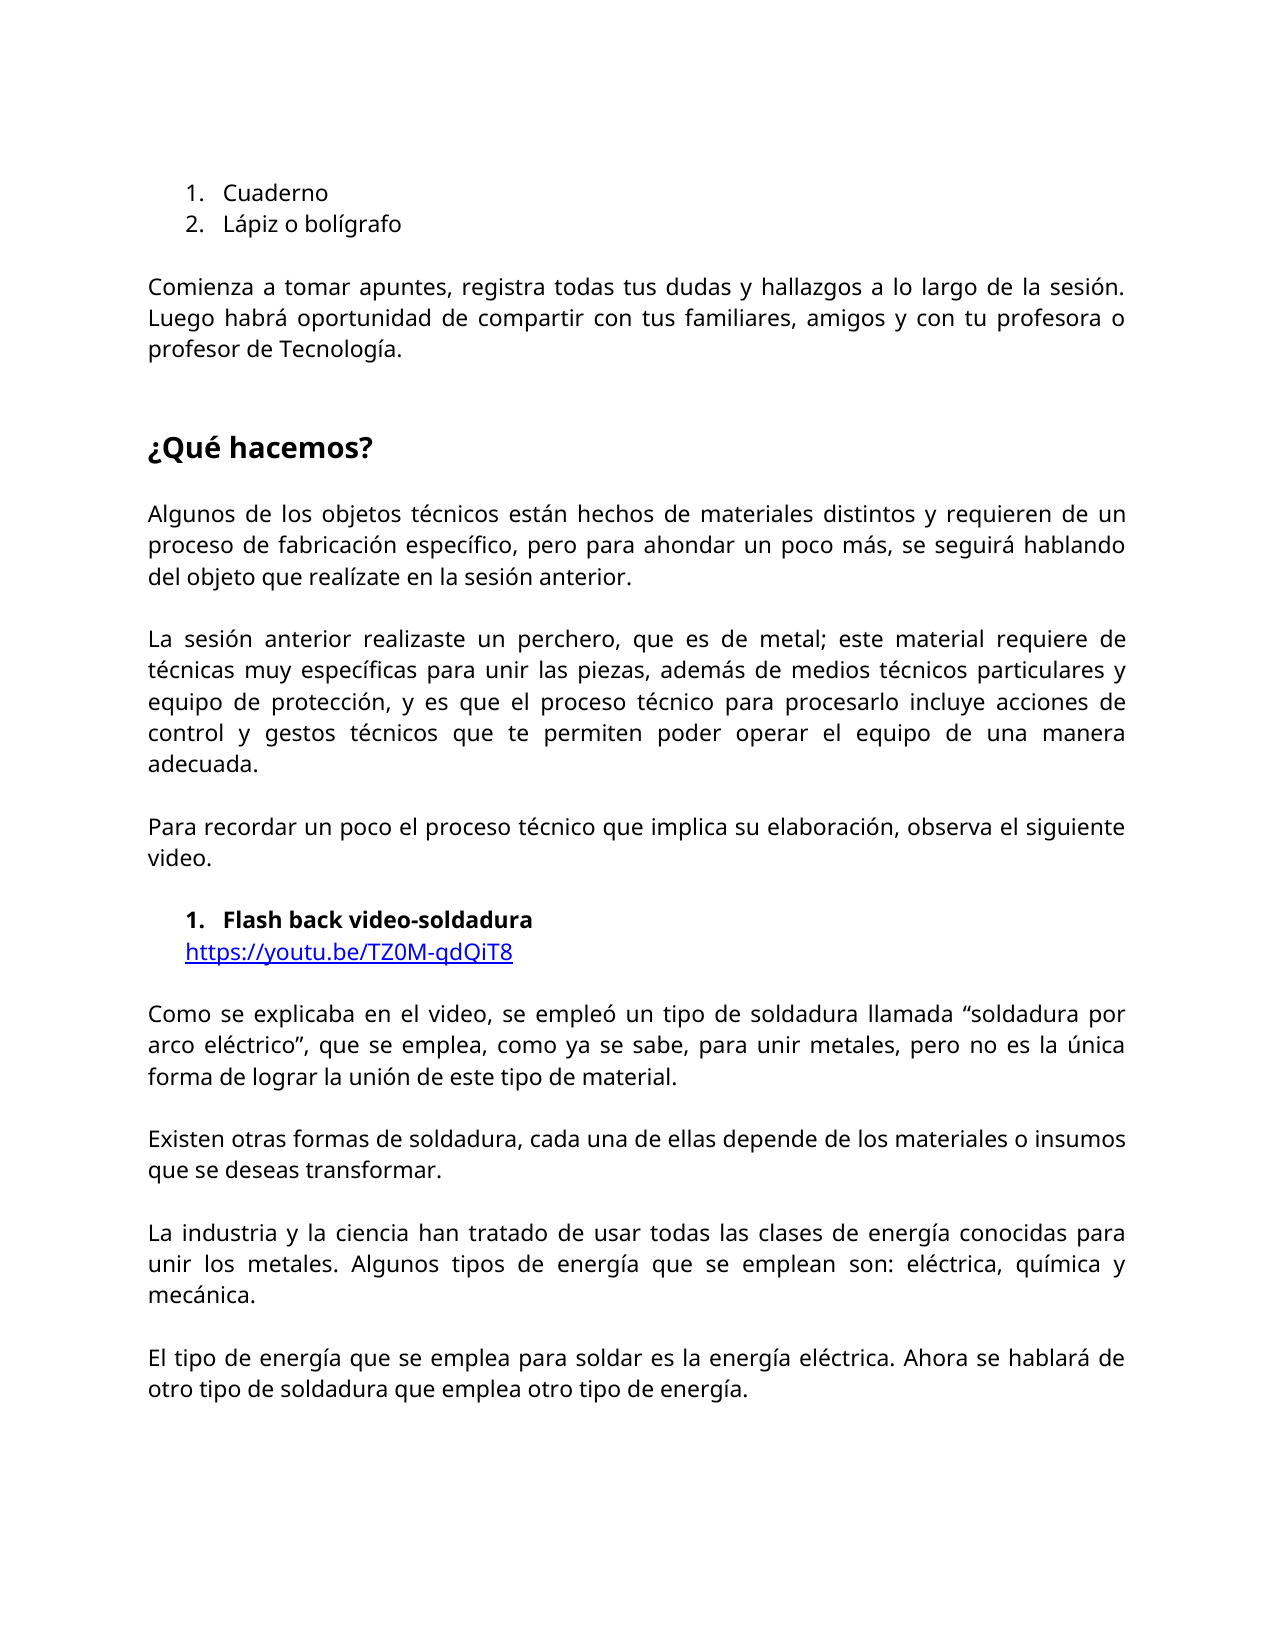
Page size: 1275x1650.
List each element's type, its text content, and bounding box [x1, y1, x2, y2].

text https://youtu.be/TZ0M-qdQiT8 [185, 936, 1127, 967]
list Flash back video-soldadura [185, 904, 1127, 936]
text Como se explicaba en el video, se empleó un tipo de soldadura llamada “soldadura por arco eléctrico”, que se emplea, como ya se sabe, para unir metales, pero no es la única forma de lograr la unión de este tipo de material. [148, 998, 1127, 1092]
text ¿Qué hacemos? [148, 427, 1127, 467]
text Existen otras formas de soldadura, cada una de ellas depende de los materiales o insumos que se deseas transformar. [148, 1123, 1127, 1186]
text Para recordar un poco el proceso técnico que implica su elaboración, observa el siguiente video. [148, 811, 1127, 873]
list Lápiz o bolígrafo [185, 208, 1127, 240]
list Cuaderno [185, 177, 1127, 208]
text El tipo de energía que se emplea para soldar es la energía eléctrica. Ahora se hablará de otro tipo de soldadura que emplea otro tipo de energía. [148, 1342, 1127, 1404]
text Comienza a tomar apuntes, registra todas tus dudas y hallazgos a lo largo de la sesión. Luego habrá oportunidad de compartir con tus familiares, amigos y con tu profesora o profesor de Tecnología. [148, 271, 1127, 365]
text La industria y la ciencia han tratado de usar todas las clases de energía conocidas para unir los metales. Algunos tipos de energía que se emplean son: eléctrica, química y mecánica. [148, 1217, 1127, 1311]
text La sesión anterior realizaste un perchero, que es de metal; este material requiere de técnicas muy específicas para unir las piezas, además de medios técnicos particulares y equipo de protección, y es que el proceso técnico para procesarlo incluye acciones de control y gestos técnicos que te permiten poder operar el equipo de una manera adecuada. [148, 623, 1127, 779]
text Algunos de los objetos técnicos están hechos de materiales distintos y requieren de un proceso de fabricación específico, pero para ahondar un poco más, se seguirá hablando del objeto que realízate en la sesión anterior. [148, 498, 1127, 592]
